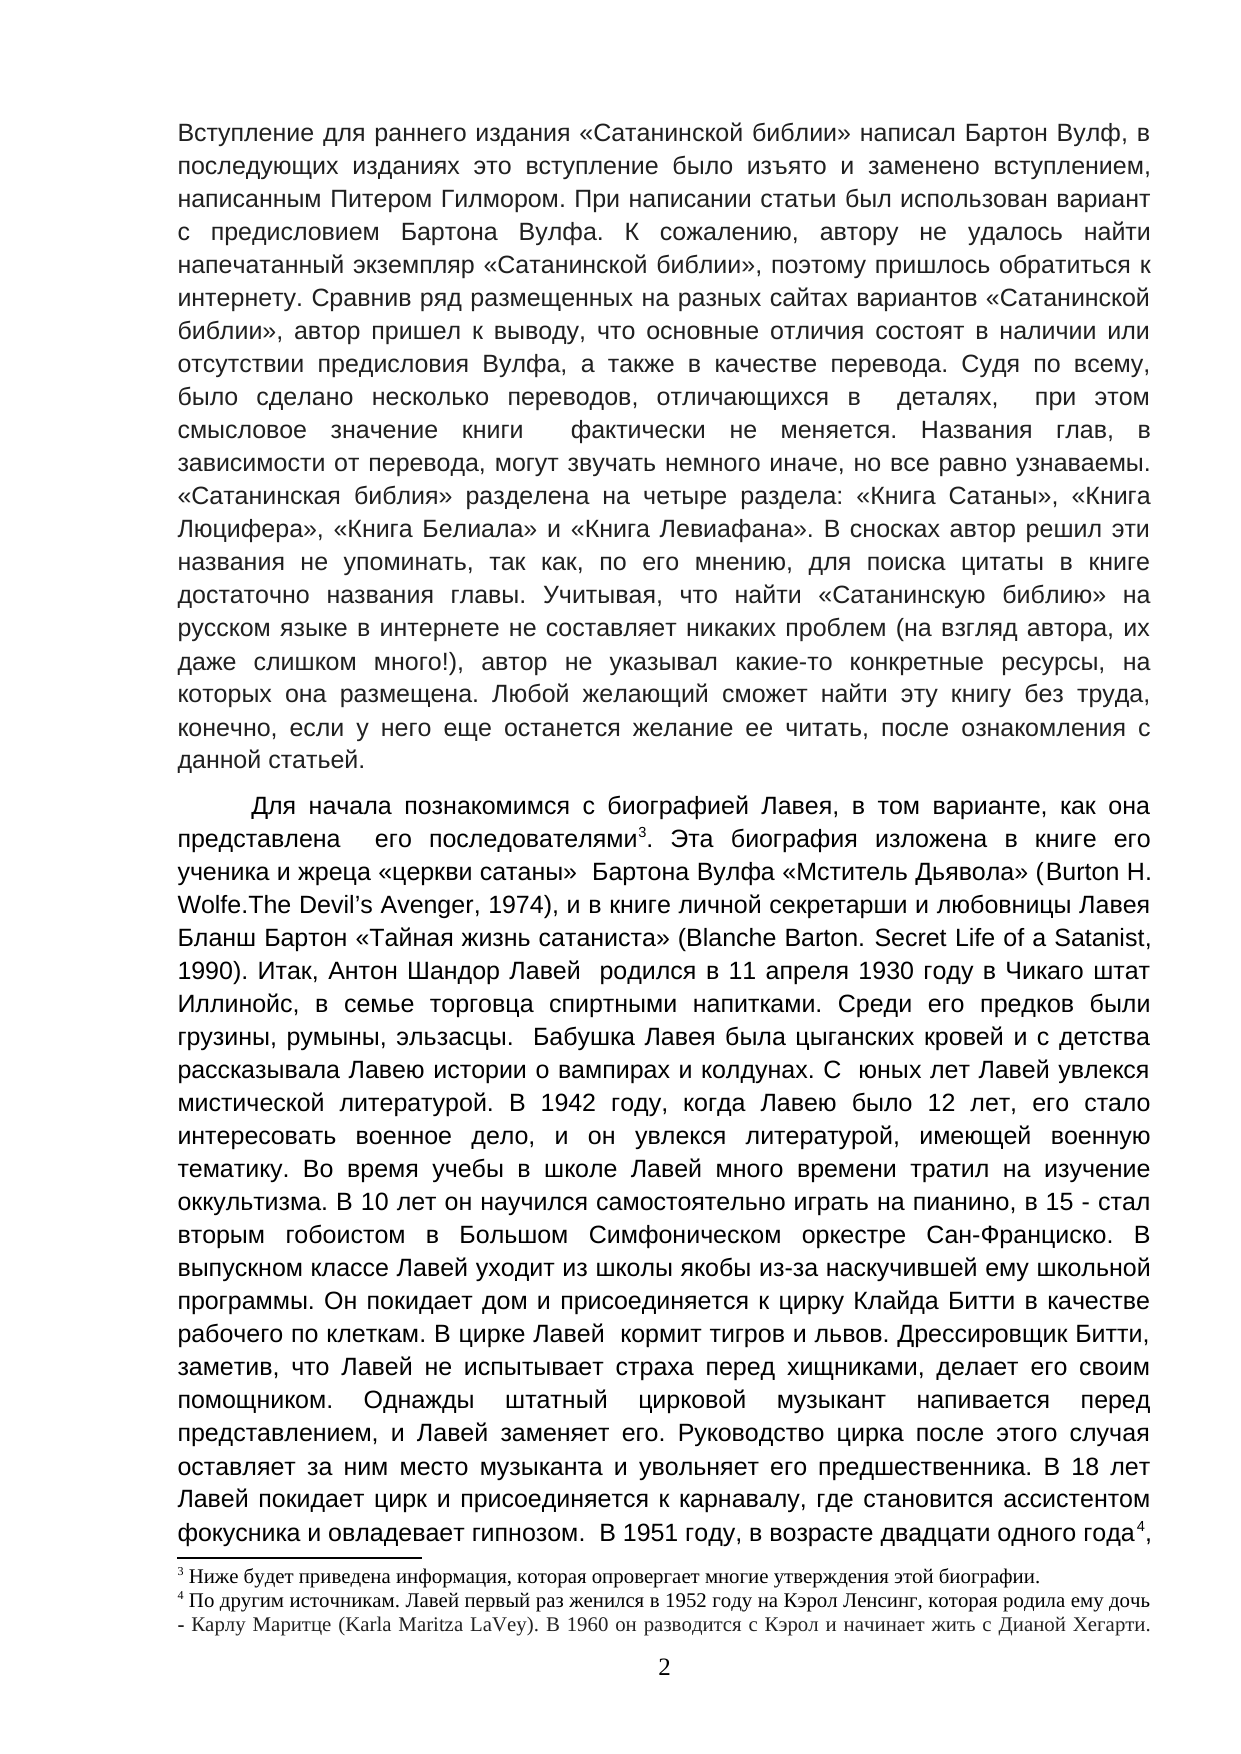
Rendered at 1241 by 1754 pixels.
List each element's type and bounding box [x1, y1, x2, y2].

text [177, 118, 1152, 774]
text [177, 791, 1152, 1546]
